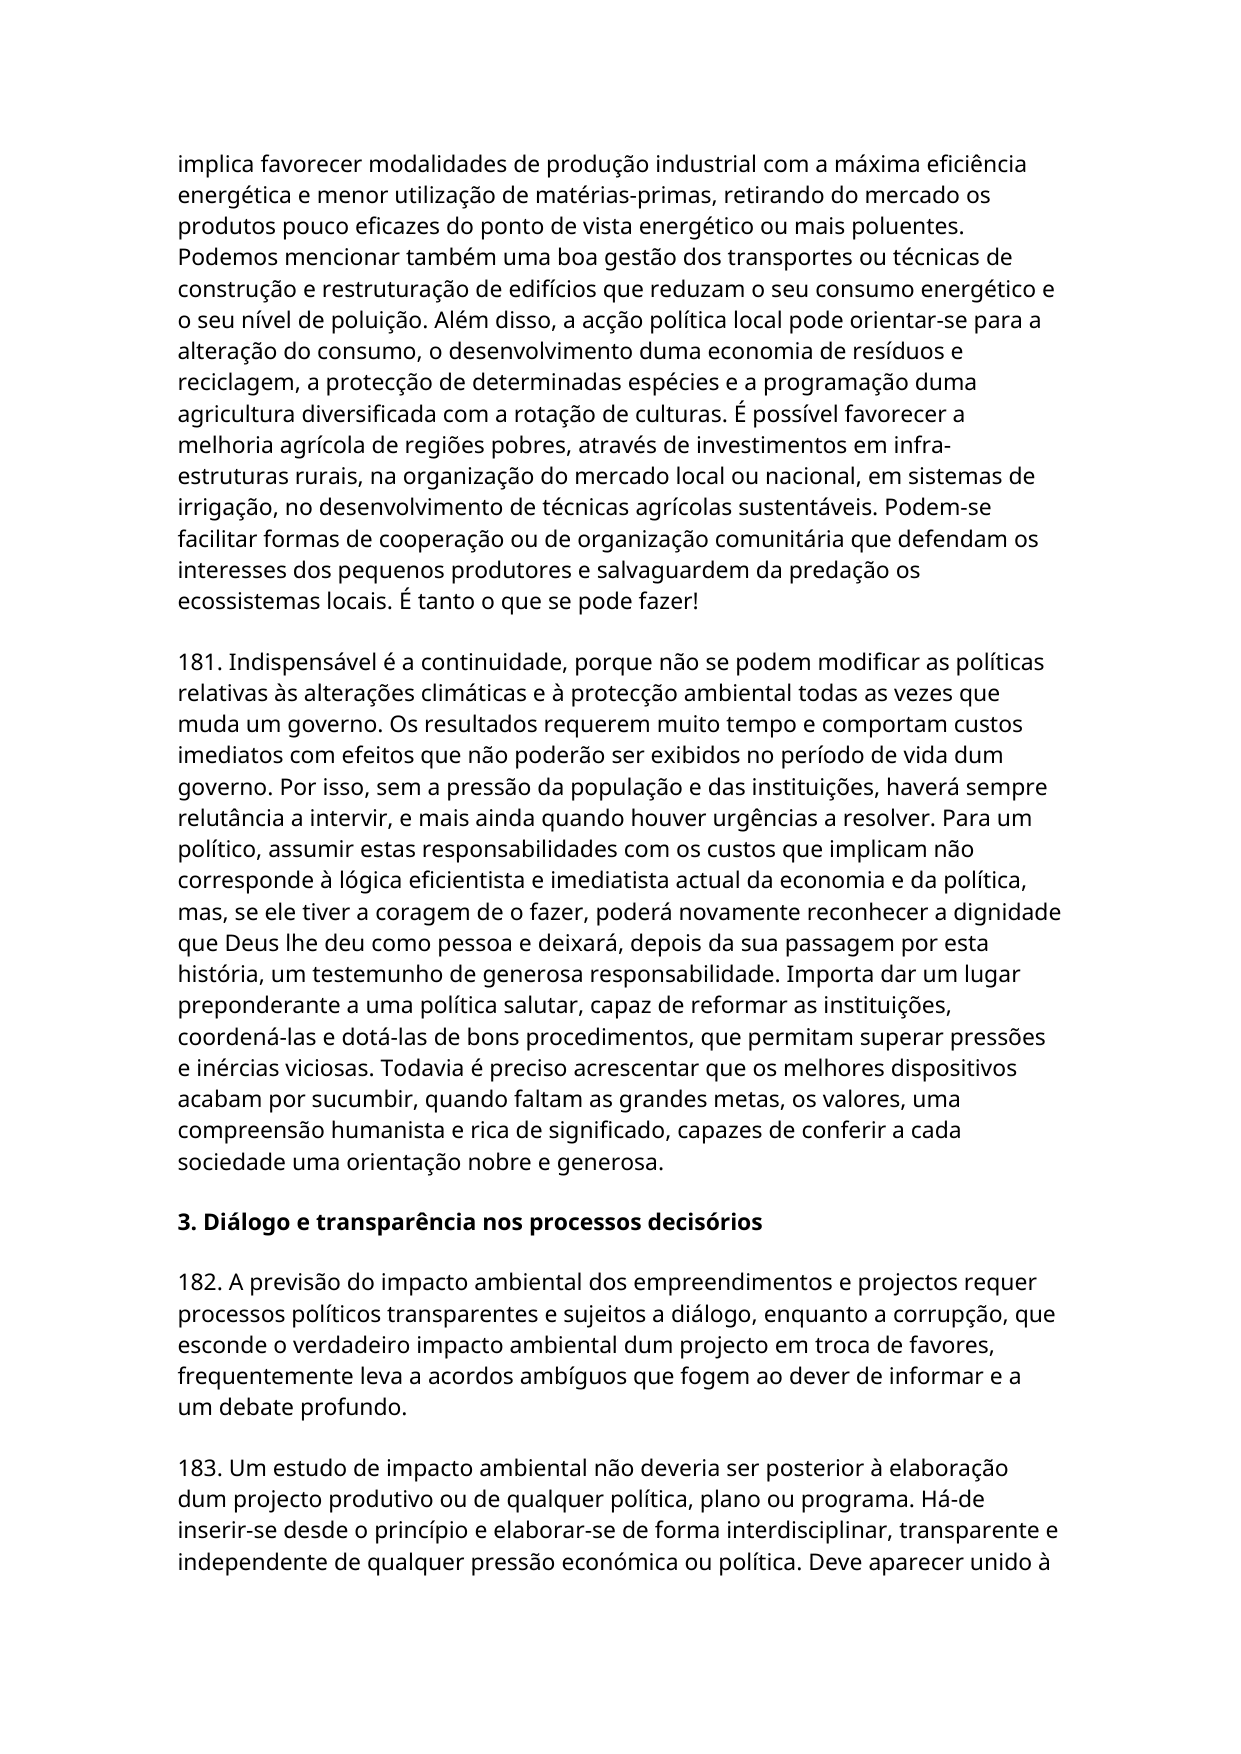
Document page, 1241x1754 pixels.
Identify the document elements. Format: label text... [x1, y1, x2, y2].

text 182. A previsão do impacto ambiental dos empreendimentos e projectos requer processos políticos transparentes e sujeitos a diálogo, enquanto a corrupção, que esconde o verdadeiro impacto ambiental dum projecto em troca de favores, frequentemente leva a acordos ambíguos que fogem ao dever de informar e a um debate profundo. [177, 1266, 1063, 1423]
text 181. Indispensável é a continuidade, porque não se podem modificar as políticas relativas às alterações climáticas e à protecção ambiental todas as vezes que muda um governo. Os resultados requerem muito tempo e comportam custos imediatos com efeitos que não poderão ser exibidos no período de vida dum governo. Por isso, sem a pressão da população e das instituições, haverá sempre relutância a intervir, e mais ainda quando houver urgências a resolver. Para um político, assumir estas responsabilidades com os custos que implicam não corresponde à lógica eficientista e imediatista actual da economia e da política, mas, se ele tiver a coragem de o fazer, poderá novamente reconhecer a dignidade que Deus lhe deu como pessoa e deixará, depois da sua passagem por esta história, um testemunho de generosa responsabilidade. Importa dar um lugar preponderante a uma política salutar, capaz de reformar as instituições, coordená-las e dotá-las de bons procedimentos, que permitam superar pressões e inércias viciosas. Todavia é preciso acrescentar que os melhores dispositivos acabam por sucumbir, quando faltam as grandes metas, os valores, uma compreensão humanista e rica de significado, capazes de conferir a cada sociedade uma orientação nobre e generosa. [177, 646, 1063, 1177]
text 3. Diálogo e transparência nos processos decisórios [177, 1206, 1063, 1237]
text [177, 1452, 1063, 1577]
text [177, 148, 1063, 616]
